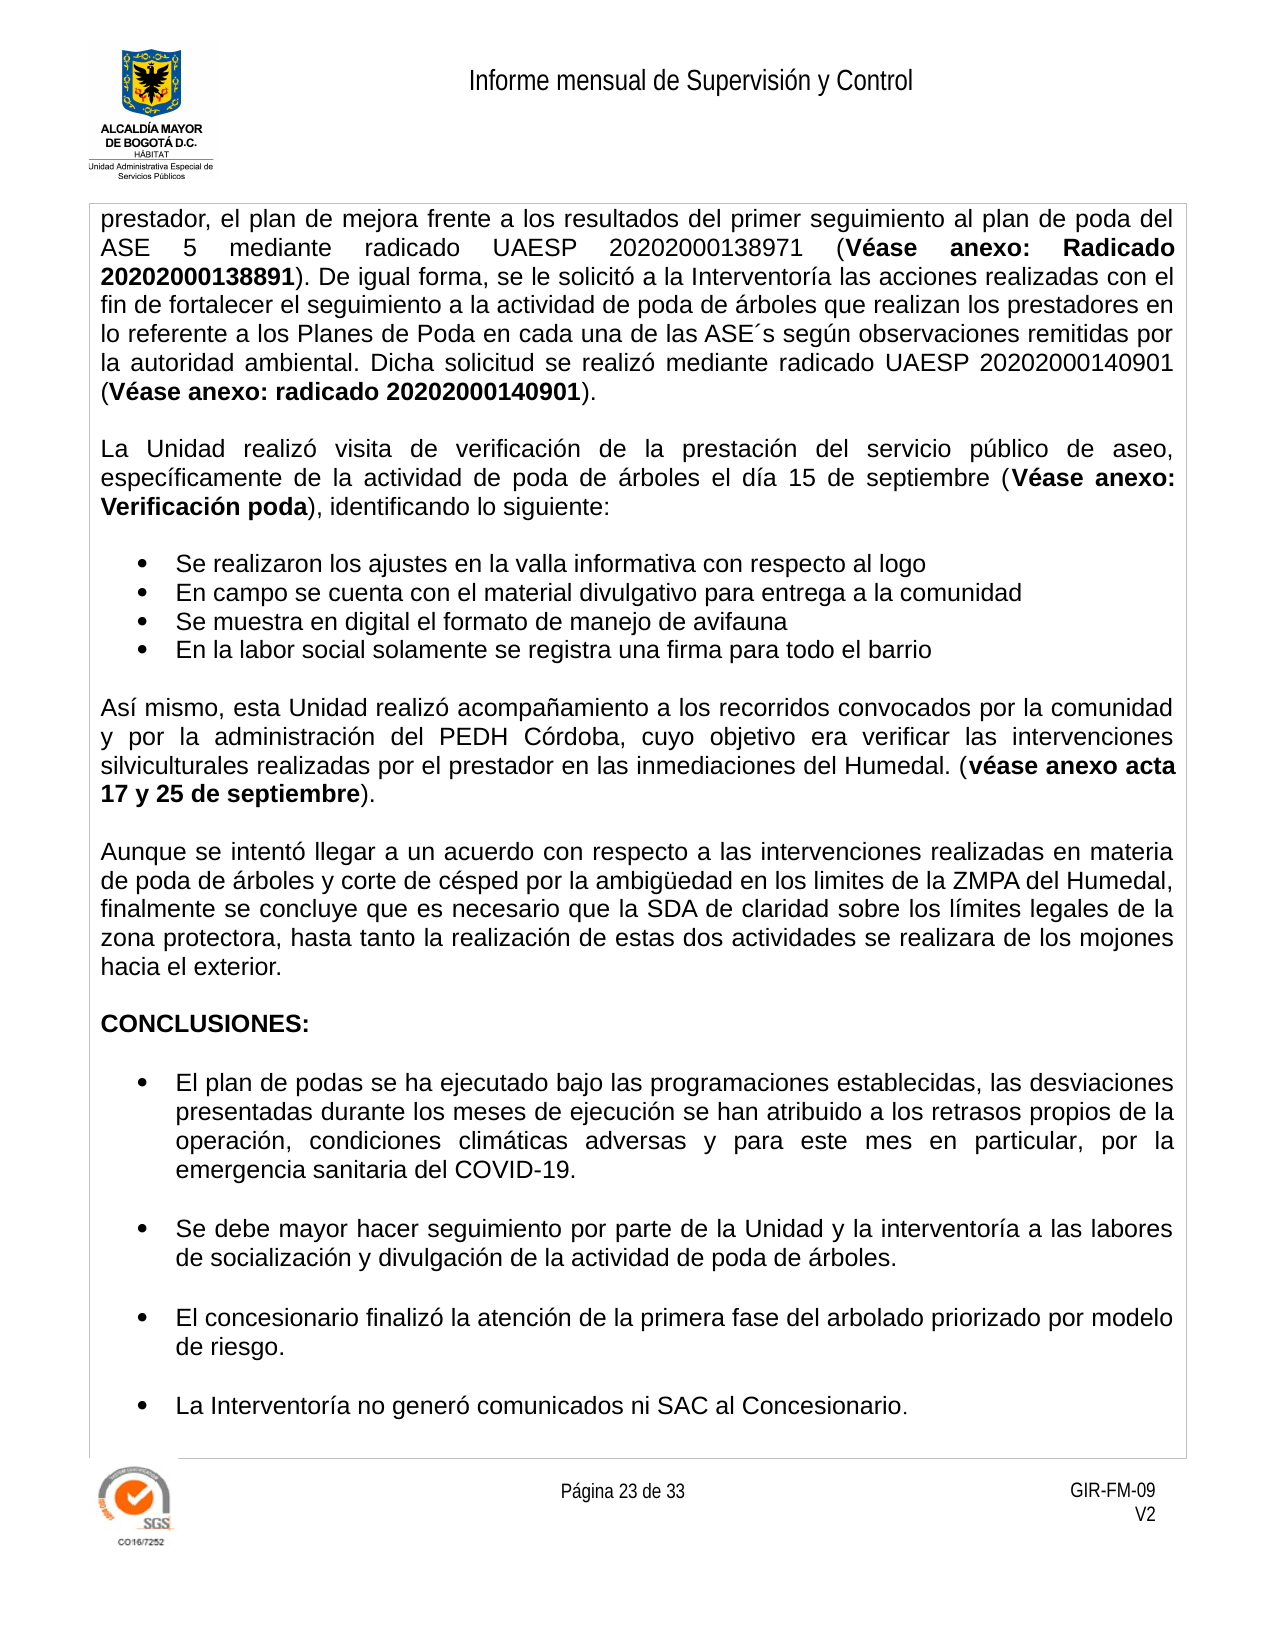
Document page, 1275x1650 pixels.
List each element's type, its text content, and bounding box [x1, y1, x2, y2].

picture [88, 41, 220, 179]
picture [88, 1458, 179, 1549]
